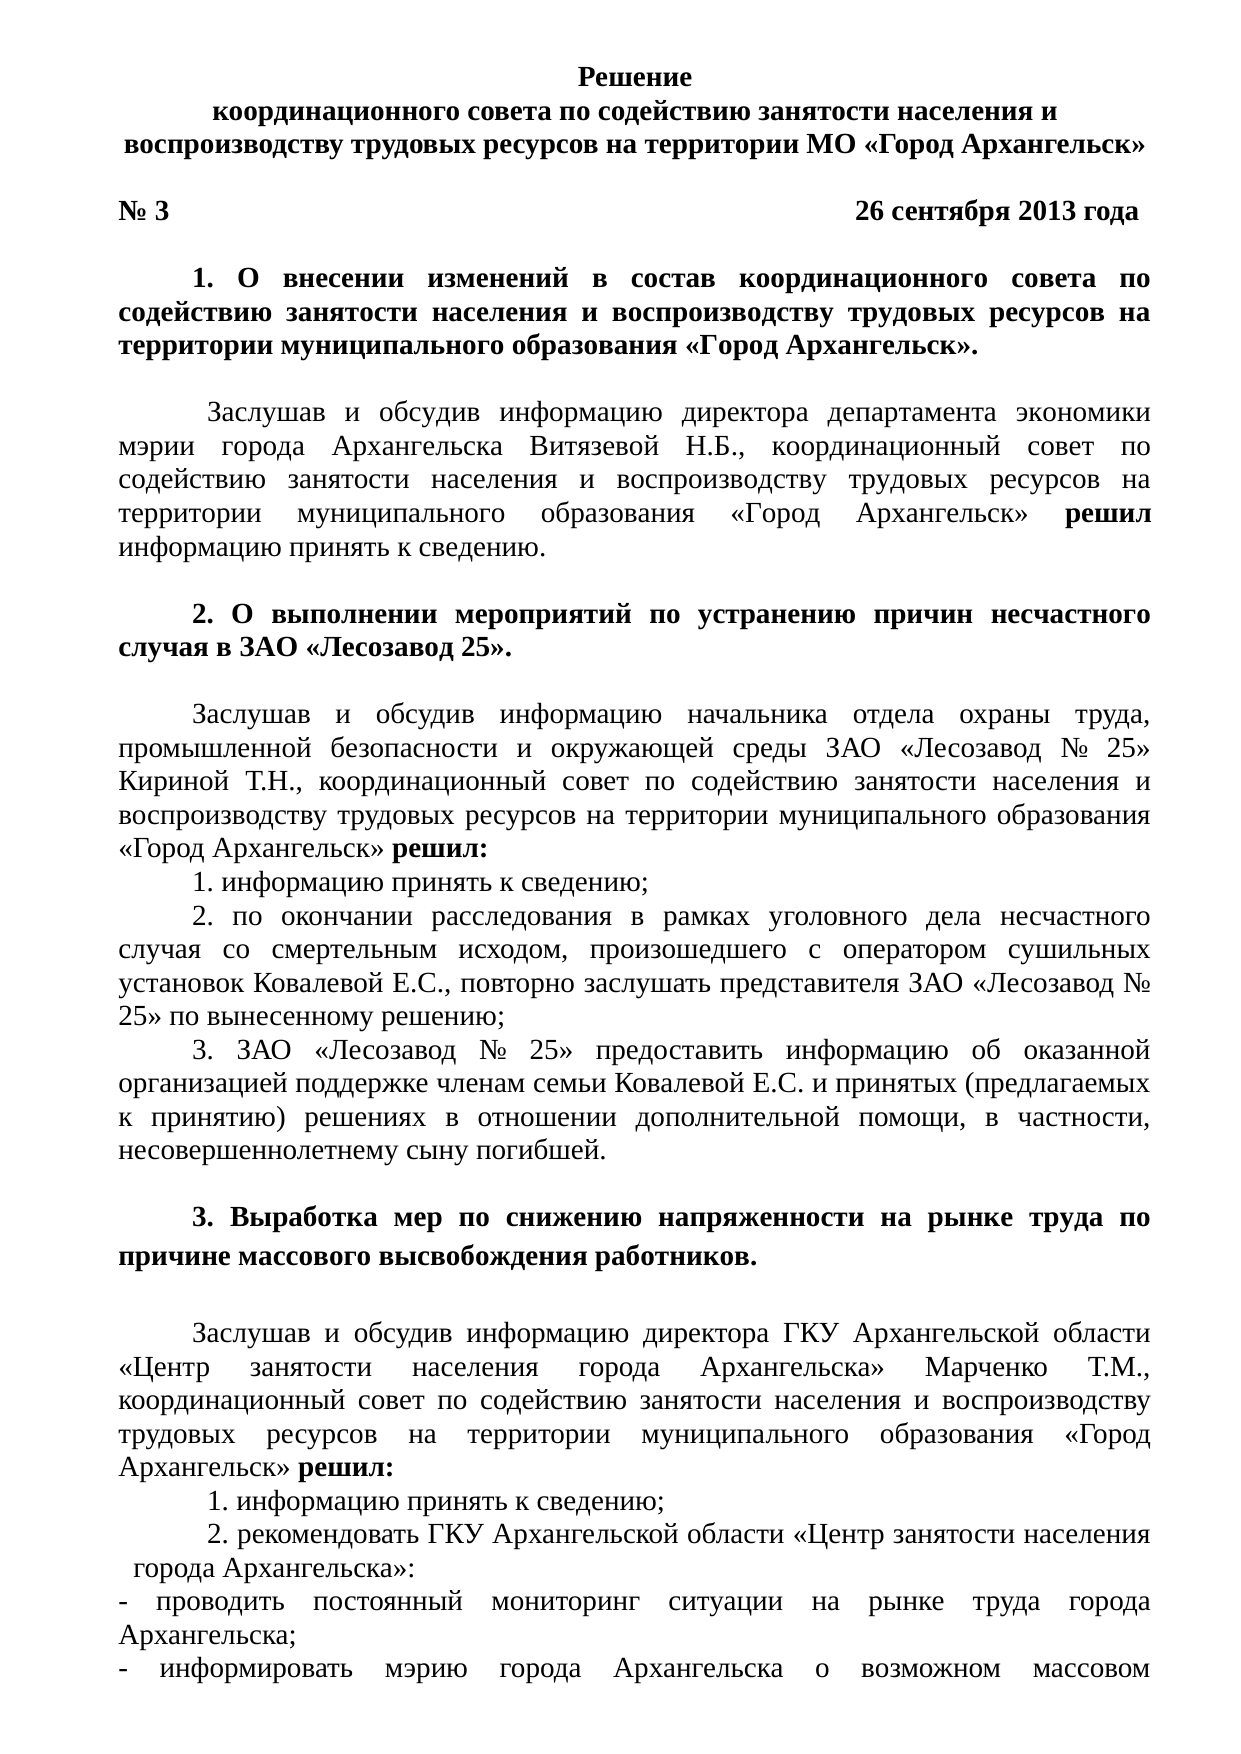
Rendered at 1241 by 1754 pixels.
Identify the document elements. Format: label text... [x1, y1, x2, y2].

text 2. рекомендовать ГКУ Архангельской области «Центр занятости населения города Архангельска»: [133, 1516, 1152, 1583]
text 1. информацию принять к сведению; [118, 1483, 1152, 1516]
text координационного совета по содействию занятости населения и воспроизводству трудовых ресурсов на территории МО «Город Архангельск» [118, 93, 1152, 160]
text 1. информацию принять к сведению; [118, 864, 1152, 898]
list 3. Выработка мер по снижению напряженности на рынке труда по причине массового высвобождения работников. [118, 1199, 1152, 1272]
text 1. О внесении изменений в состав координационного совета по содействию занятости населения и воспроизводству трудовых ресурсов на территории муниципального образования «Город Архангельск». [118, 260, 1152, 361]
text Заслушав и обсудив информацию директора ГКУ Архангельской области «Центр занятости населения города Архангельска» Марченко Т.М., координационный совет по содействию занятости населения и воспроизводству трудовых ресурсов на территории муниципального образования «Город Архангельск» решил: [118, 1315, 1152, 1483]
text № 3 26 сентября 2013 года [118, 193, 1152, 227]
text Заслушав и обсудив информацию директора департамента экономики мэрии города Архангельска Витязевой Н.Б., координационный совет по содействию занятости населения и воспроизводству трудовых ресурсов на территории муниципального образования «Город Архангельск» решил информацию принять к сведению. [118, 394, 1152, 562]
text 2. О выполнении мероприятий по устранению причин несчастного случая в ЗАО «Лесозавод 25». [118, 596, 1152, 663]
text Решение [118, 59, 1152, 93]
text 2. по окончании расследования в рамках уголовного дела несчастного случая со смертельным исходом, произошедшего с оператором сушильных установок Ковалевой Е.С., повторно заслушать представителя ЗАО «Лесозавод № 25» по вынесенному решению; [118, 898, 1152, 1032]
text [118, 1651, 1152, 1684]
text 3. ЗАО «Лесозавод № 25» предоставить информацию об оказанной организацией поддержке членам семьи Ковалевой Е.С. и принятых (предлагаемых к принятию) решениях в отношении дополнительной помощи, в частности, несовершеннолетнему сыну погибшей. [118, 1032, 1152, 1166]
text Заслушав и обсудив информацию начальника отдела охраны труда, промышленной безопасности и окружающей среды ЗАО «Лесозавод № 25» Кириной Т.Н., координационный совет по содействию занятости населения и воспроизводству трудовых ресурсов на территории муниципального образования «Город Архангельск» решил: [118, 696, 1152, 864]
text - проводить постоянный мониторинг ситуации на рынке труда города Архангельска; [118, 1583, 1152, 1651]
